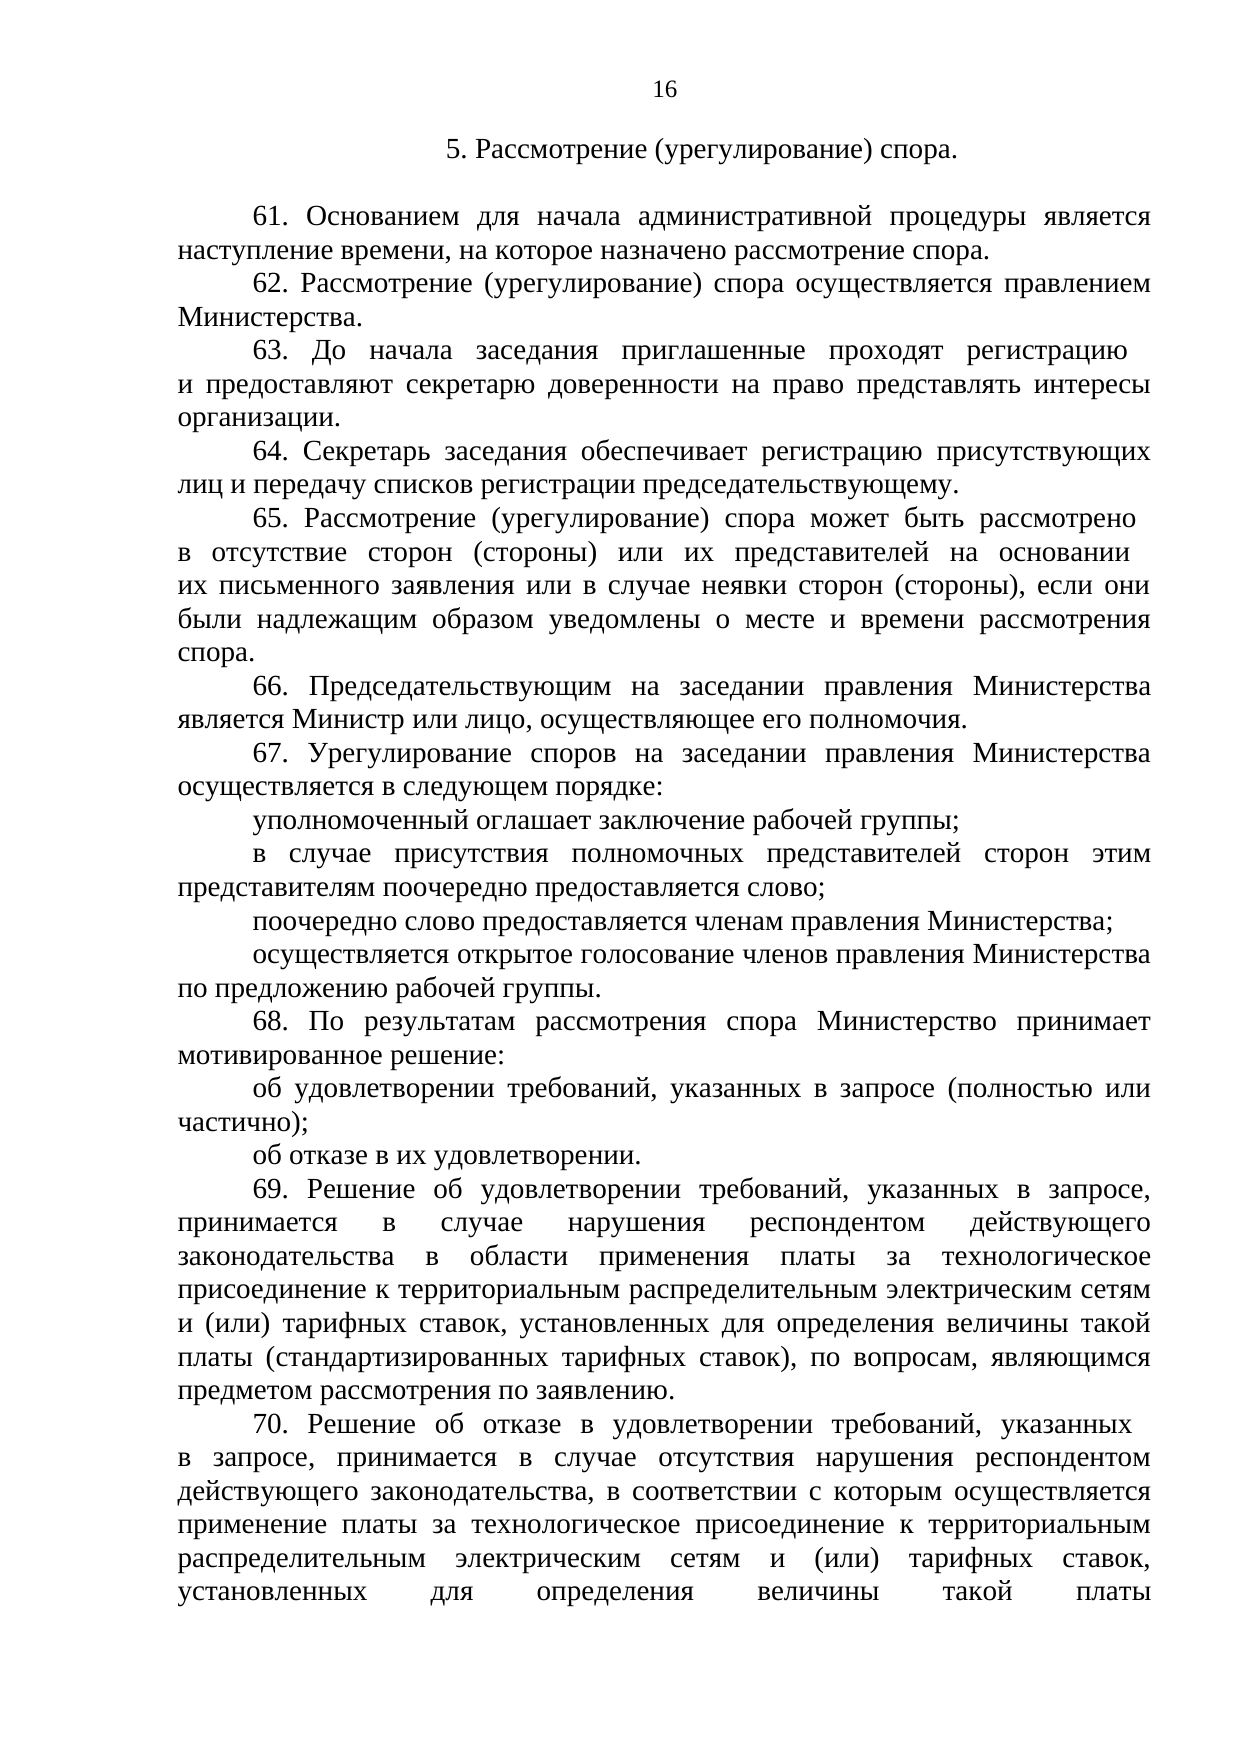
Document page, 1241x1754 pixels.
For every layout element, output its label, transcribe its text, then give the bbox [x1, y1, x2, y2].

text 68. По результатам рассмотрения спора Министерство принимает мотивированное решение: [177, 1003, 1152, 1070]
text в случае присутствия полномочных представителей сторон этим представителям поочередно предоставляется слово; [177, 836, 1152, 903]
text 66. Председательствующим на заседании правления Министерства является Министр или лицо, осуществляющее его полномочия. [177, 668, 1152, 735]
text осуществляется открытое голосование членов правления Министерства по предложению рабочей группы. [177, 936, 1152, 1003]
text 62. Рассмотрение (урегулирование) спора осуществляется правлением Министерства. [177, 265, 1152, 332]
text поочередно слово предоставляется членам правления Министерства; [177, 903, 1152, 936]
text 64. Секретарь заседания обеспечивает регистрацию присутствующих лиц и передачу списков регистрации председательствующему. [177, 433, 1152, 500]
text 65. Рассмотрение (урегулирование) спора может быть рассмотрено в отсутствие сторон (стороны) или их представителей на основании их письменного заявления или в случае неявки сторон (стороны), если они были надлежащим образом уведомлены о месте и времени рассмотрения спора. [177, 500, 1152, 668]
text об отказе в их удовлетворении. [177, 1137, 1152, 1171]
text 5. Рассмотрение (урегулирование) спора. [177, 131, 1152, 165]
text 67. Урегулирование споров на заседании правления Министерства осуществляется в следующем порядке: [177, 735, 1152, 802]
text уполномоченный оглашает заключение рабочей группы; [177, 802, 1152, 836]
text 69. Решение об удовлетворении требований, указанных в запросе, принимается в случае нарушения респондентом действующего законодательства в области применения платы за технологическое присоединение к территориальным распределительным электрическим сетям и (или) тарифных ставок, установленных для определения величины такой платы (стандартизированных тарифных ставок), по вопросам, являющимся предметом рассмотрения по заявлению. [177, 1171, 1152, 1406]
text 61. Основанием для начала административной процедуры является наступление времени, на которое назначено рассмотрение спора. [177, 198, 1152, 265]
text об удовлетворении требований, указанных в запросе (полностью или частично); [177, 1070, 1152, 1137]
text 63. До начала заседания приглашенные проходят регистрацию и предоставляют секретарю доверенности на право представлять интересы организации. [177, 332, 1152, 433]
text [177, 1406, 1152, 1607]
